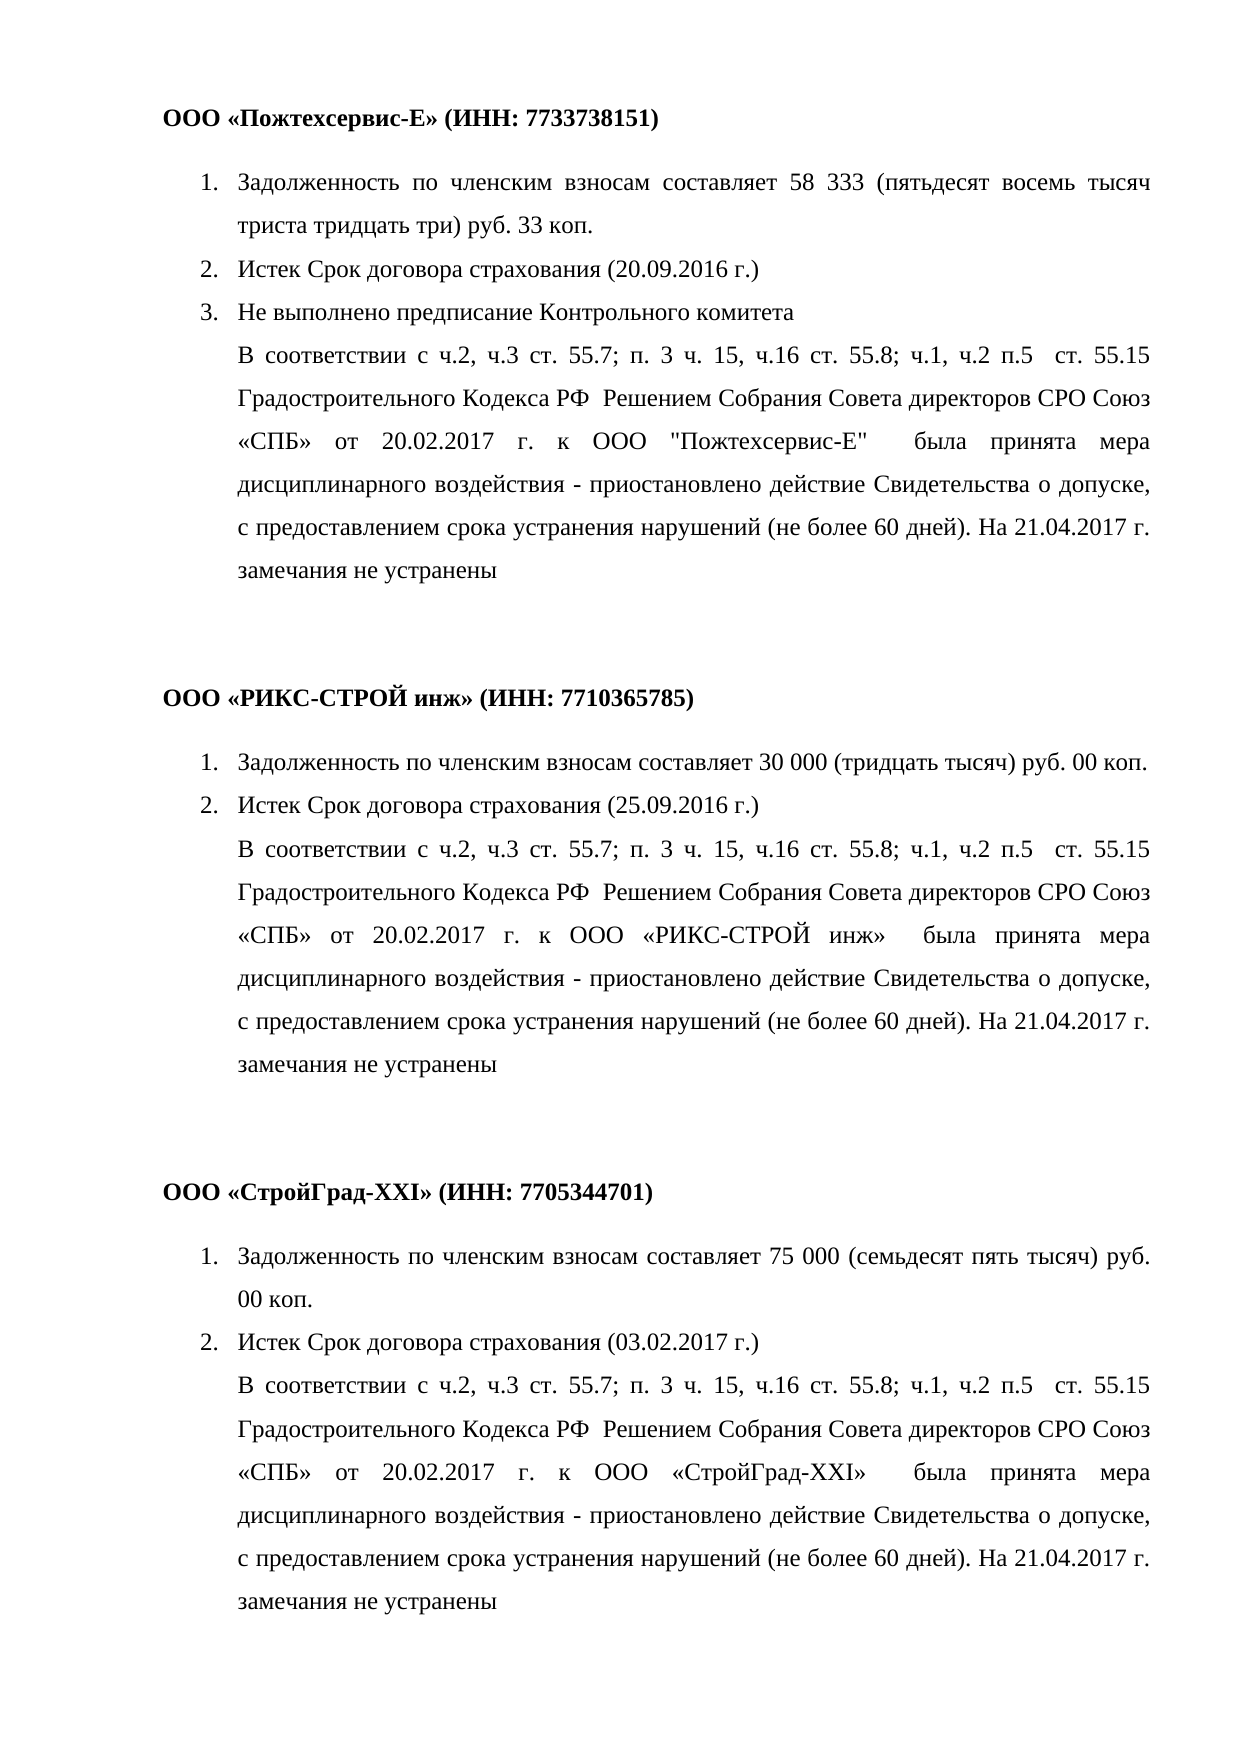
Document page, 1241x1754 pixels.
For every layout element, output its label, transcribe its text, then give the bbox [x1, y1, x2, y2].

text В соответствии с ч.2, ч.3 ст. 55.7; п. 3 ч. 15, ч.16 ст. 55.8; ч.1, ч.2 п.5 ст. 55.15 Градостроительного Кодекса РФ Решением Собрания Совета директоров СРО Союз «СПБ» от 20.02.2017 г. к ООО «СтройГрад-XXI» была принята мера дисциплинарного воздействия - приостановлено действие Свидетельства о допуске, с предоставлением срока устранения нарушений (не более 60 дней). На 21.04.2017 г. замечания не устранены [237, 1371, 1152, 1615]
list Истек Срок договора страхования (25.09.2016 г.) [200, 791, 1152, 819]
text ООО «Пожтехсервис-Е» (ИНН: 7733738151) [162, 103, 1152, 132]
list Задолженность по членским взносам составляет 58 333 (пятьдесят восемь тысяч триста тридцать три) руб. 33 коп. [200, 167, 1152, 239]
list Задолженность по членским взносам составляет 75 000 (семьдесят пять тысяч) руб. 00 коп. [200, 1241, 1152, 1313]
text В соответствии с ч.2, ч.3 ст. 55.7; п. 3 ч. 15, ч.16 ст. 55.8; ч.1, ч.2 п.5 ст. 55.15 Градостроительного Кодекса РФ Решением Собрания Совета директоров СРО Союз «СПБ» от 20.02.2017 г. к ООО "Пожтехсервис-Е" была принята мера дисциплинарного воздействия - приостановлено действие Свидетельства о допуске, с предоставлением срока устранения нарушений (не более 60 дней). На 21.04.2017 г. замечания не устранены [237, 340, 1152, 584]
list Задолженность по членским взносам составляет 30 000 (тридцать тысяч) руб. 00 коп. [200, 747, 1152, 776]
text ООО «СтройГрад-XXI» (ИНН: 7705344701) [162, 1177, 1152, 1206]
text В соответствии с ч.2, ч.3 ст. 55.7; п. 3 ч. 15, ч.16 ст. 55.8; ч.1, ч.2 п.5 ст. 55.15 Градостроительного Кодекса РФ Решением Собрания Совета директоров СРО Союз «СПБ» от 20.02.2017 г. к ООО «РИКС-СТРОЙ инж» была принята мера дисциплинарного воздействия - приостановлено действие Свидетельства о допуске, с предоставлением срока устранения нарушений (не более 60 дней). На 21.04.2017 г. замечания не устранены [237, 834, 1152, 1078]
list Истек Срок договора страхования (03.02.2017 г.) [200, 1327, 1152, 1356]
text ООО «РИКС-СТРОЙ инж» (ИНН: 7710365785) [162, 683, 1152, 712]
list Истек Срок договора страхования (20.09.2016 г.) [200, 254, 1152, 282]
list Не выполнено предписание Контрольного комитета [200, 297, 1152, 326]
